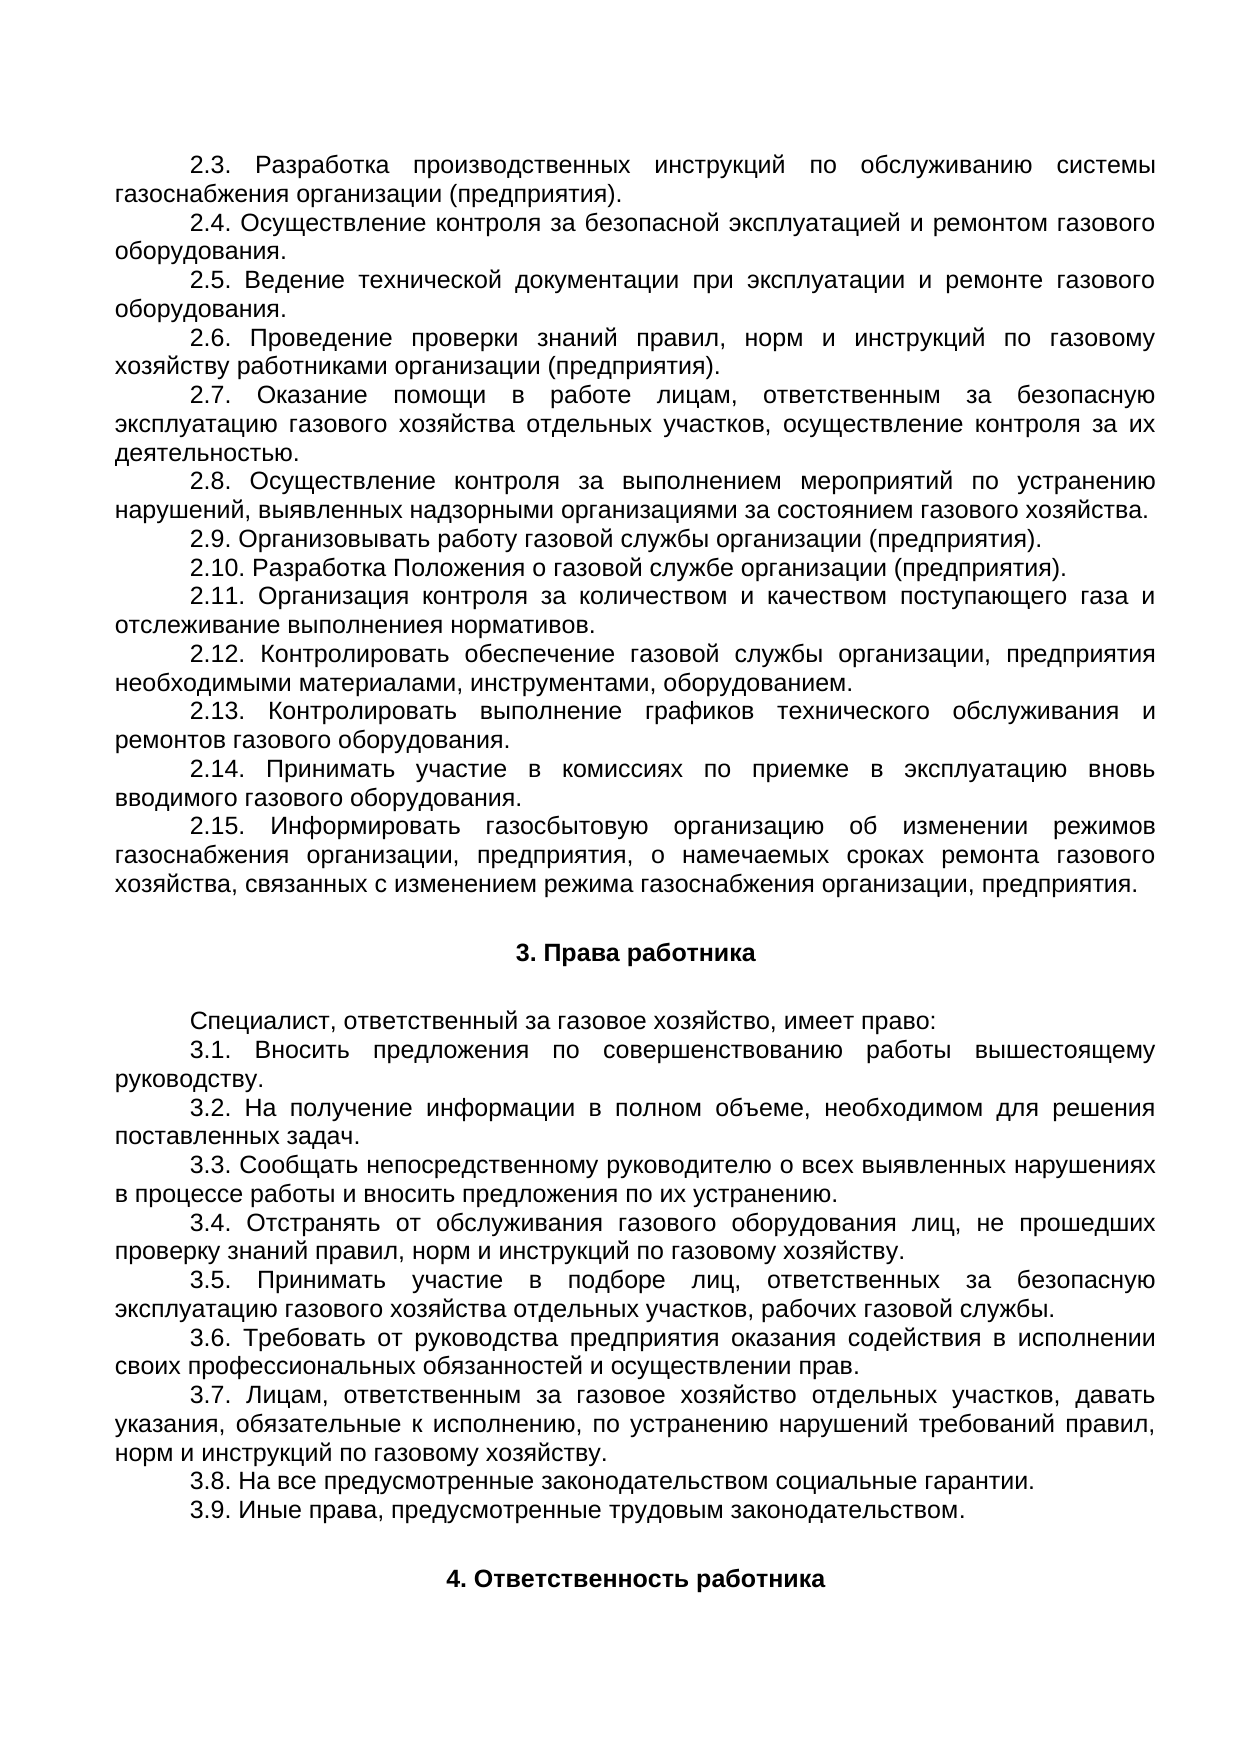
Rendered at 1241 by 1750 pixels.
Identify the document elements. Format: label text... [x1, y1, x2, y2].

text 2.14. Принимать участие в комиссиях по приемке в эксплуатацию вновь вводимого газового оборудования. [114, 754, 1157, 811]
text 2.11. Организация контроля за количеством и качеством поступающего газа и отслеживание выполнениея нормативов. [114, 581, 1157, 639]
text 3.9. Иные права, предусмотренные трудовым законодательством. [114, 1495, 1157, 1524]
text 2.10. Разработка Положения о газовой службе организации (предприятия). [114, 552, 1157, 581]
text 3.1. Вносить предложения по совершенствованию работы вышестоящему руководству. [114, 1035, 1157, 1092]
text 2.9. Организовывать работу газовой службы организации (предприятия). [114, 524, 1157, 552]
text 2.4. Осуществление контроля за безопасной эксплуатацией и ремонтом газового оборудования. [114, 207, 1157, 265]
text 2.5. Ведение технической документации при эксплуатации и ремонте газового оборудования. [114, 265, 1157, 322]
text 3.3. Сообщать непосредственному руководителю о всех выявленных нарушениях в процессе работы и вносить предложения по их устранению. [114, 1150, 1157, 1207]
text 3.8. На все предусмотренные законодательством социальные гарантии. [114, 1466, 1157, 1495]
subtitle 3. Права работника [114, 937, 1157, 966]
text 2.12. Контролировать обеспечение газовой службы организации, предприятия необходимыми материалами, инструментами, оборудованием. [114, 639, 1157, 696]
text 3.2. На получение информации в полном объеме, необходимом для решения поставленных задач. [114, 1092, 1157, 1150]
text 2.3. Разработка производственных инструкций по обслуживанию системы газоснабжения организации (предприятия). [114, 150, 1157, 207]
subtitle 4. Ответственность работника [114, 1564, 1157, 1592]
text 2.7. Оказание помощи в работе лицам, ответственным за безопасную эксплуатацию газового хозяйства отдельных участков, осуществление контроля за их деятельностью. [114, 380, 1157, 466]
text 2.8. Осуществление контроля за выполнением мероприятий по устранению нарушений, выявленных надзорными организациями за состоянием газового хозяйства. [114, 466, 1157, 524]
text 2.15. Информировать газосбытовую организацию об изменении режимов газоснабжения организации, предприятия, о намечаемых сроках ремонта газового хозяйства, связанных с изменением режима газоснабжения организации, предприятия. [114, 811, 1157, 897]
text 3.5. Принимать участие в подборе лиц, ответственных за безопасную эксплуатацию газового хозяйства отдельных участков, рабочих газовой службы. [114, 1265, 1157, 1322]
text 2.13. Контролировать выполнение графиков технического обслуживания и ремонтов газового оборудования. [114, 696, 1157, 754]
text Специалист, ответственный за газовое хозяйство, имеет право: [114, 1006, 1157, 1035]
text 2.6. Проведение проверки знаний правил, норм и инструкций по газовому хозяйству работниками организации (предприятия). [114, 322, 1157, 380]
text 3.6. Требовать от руководства предприятия оказания содействия в исполнении своих профессиональных обязанностей и осуществлении прав. [114, 1322, 1157, 1380]
text 3.7. Лицам, ответственным за газовое хозяйство отдельных участков, давать указания, обязательные к исполнению, по устранению нарушений требований правил, норм и инструкций по газовому хозяйству. [114, 1380, 1157, 1466]
text 3.4. Отстранять от обслуживания газового оборудования лиц, не прошедших проверку знаний правил, норм и инструкций по газовому хозяйству. [114, 1207, 1157, 1265]
